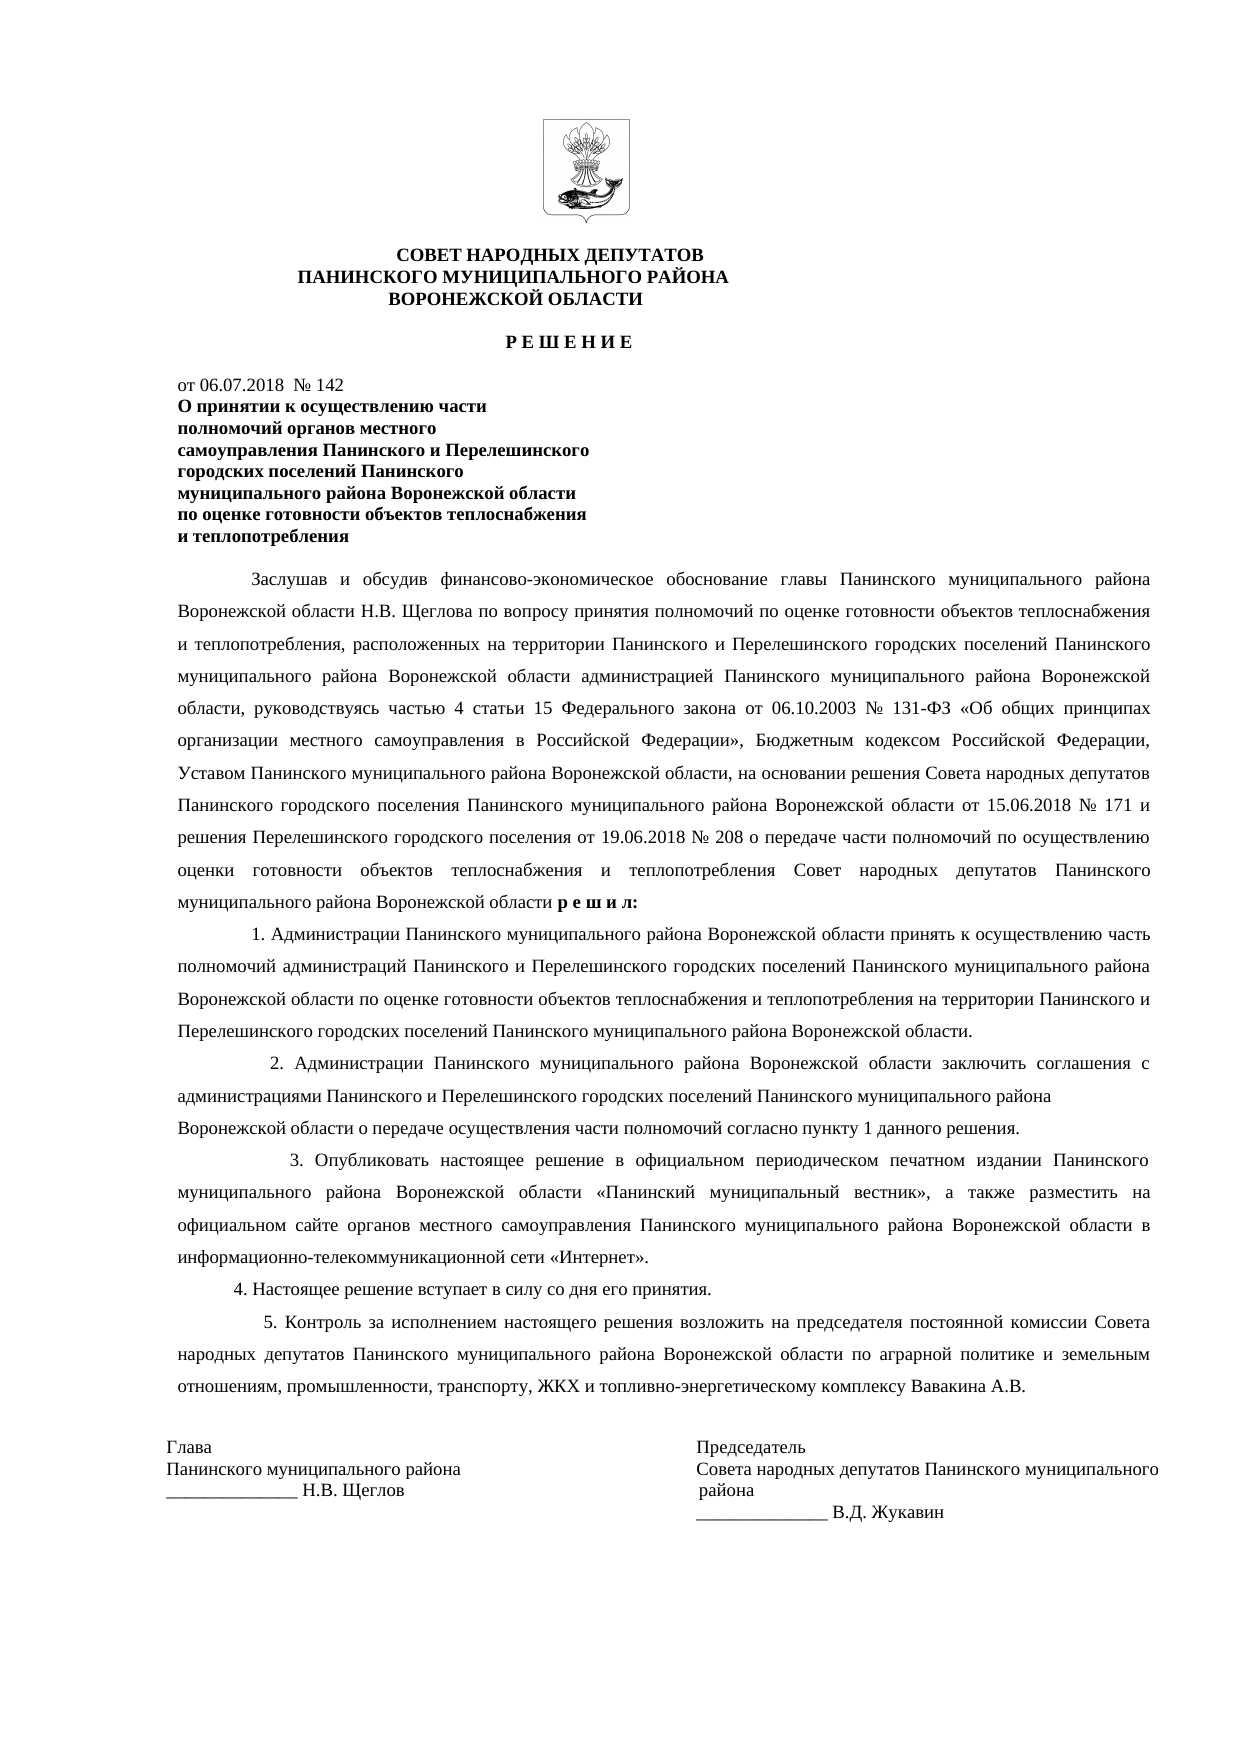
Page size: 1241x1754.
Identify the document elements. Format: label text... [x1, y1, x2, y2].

text 1. Администрации Панинского муниципального района Воронежской области принять к осуществлению часть полномочий администраций Панинского и Перелешинского городских поселений Панинского муниципального района Воронежской области по оценке готовности объектов теплоснабжения и теплопотребления на территории Панинского и Перелешинского городских поселений Панинского муниципального района Воронежской области. [177, 923, 1152, 1041]
text самоуправления Панинского и Перелешинского [177, 438, 1152, 460]
text 4. Настоящее решение вступает в силу со дня его принятия. [177, 1278, 1152, 1300]
text от 06.07.2018 № 142 [177, 374, 1152, 395]
text городских поселений Панинского [177, 460, 1152, 482]
text по оценке готовности объектов теплоснабжения [177, 503, 1152, 525]
text Р Е Ш Е Н И Е [177, 331, 1152, 352]
text полномочий органов местного [177, 417, 1152, 438]
text 5. Контроль за исполнением настоящего решения возложить на председателя постоянной комиссии Совета народных депутатов Панинского муниципального района Воронежской области по аграрной политике и земельным отношениям, промышленности, транспорту, ЖКХ и топливно-энергетическому комплексу Вавакина А.В. [177, 1311, 1152, 1397]
text 3. Опубликовать настоящее решение в официальном периодическом печатном издании Панинского муниципального района Воронежской области «Панинский муниципальный вестник», а также разместить на официальном сайте органов местного самоуправления Панинского муниципального района Воронежской области в информационно-телекоммуникационной сети «Интернет». [177, 1149, 1152, 1267]
text и теплопотребления [177, 525, 1152, 546]
text ВОРОНЕЖСКОЙ ОБЛАСТИ [177, 287, 1152, 309]
text Заслушав и обсудив финансово-экономическое обоснование главы Панинского муниципального района Воронежской области Н.В. Щеглова по вопросу принятия полномочий по оценке готовности объектов теплоснабжения и теплопотребления, расположенных на территории Панинского и Перелешинского городских поселений Панинского муниципального района Воронежской области администрацией Панинского муниципального района Воронежской области, руководствуясь частью 4 статьи 15 Федерального закона от 06.10.2003 № 131-ФЗ «Об общих принципах организации местного самоуправления в Российской Федерации», Бюджетным кодексом Российской Федерации, Уставом Панинского муниципального района Воронежской области, на основании решения Совета народных депутатов Панинского городского поселения Панинского муниципального района Воронежской области от 15.06.2018 № 171 и решения Перелешинского городского поселения от 19.06.2018 № 208 о передаче части полномочий по осуществлению оценки готовности объектов теплоснабжения и теплопотребления Совет народных депутатов Панинского муниципального района Воронежской области р е ш и л: [177, 568, 1152, 912]
text муниципального района Воронежской области [177, 482, 1152, 503]
text Воронежской области о передаче осуществления части полномочий согласно пункту 1 данного решения. [177, 1117, 1152, 1138]
text ПАНИНСКОГО МУНИЦИПАЛЬНОГО РАЙОНА [177, 266, 1152, 287]
picture [542, 118, 631, 223]
table_header Глава Панинского муниципального района ______________ Н.В. Щеглов [155, 1436, 696, 1522]
text СОВЕТ НАРОДНЫХ ДЕПУТАТОВ [177, 244, 1152, 266]
table_header Председатель Совета народных депутатов Панинского муниципального района ______________ В.Д. Жукавин [696, 1436, 1163, 1522]
text О принятии к осуществлению части [177, 395, 1152, 417]
text 2. Администрации Панинского муниципального района Воронежской области заключить соглашения с администрациями Панинского и Перелешинского городских поселений Панинского муниципального района [177, 1052, 1152, 1106]
